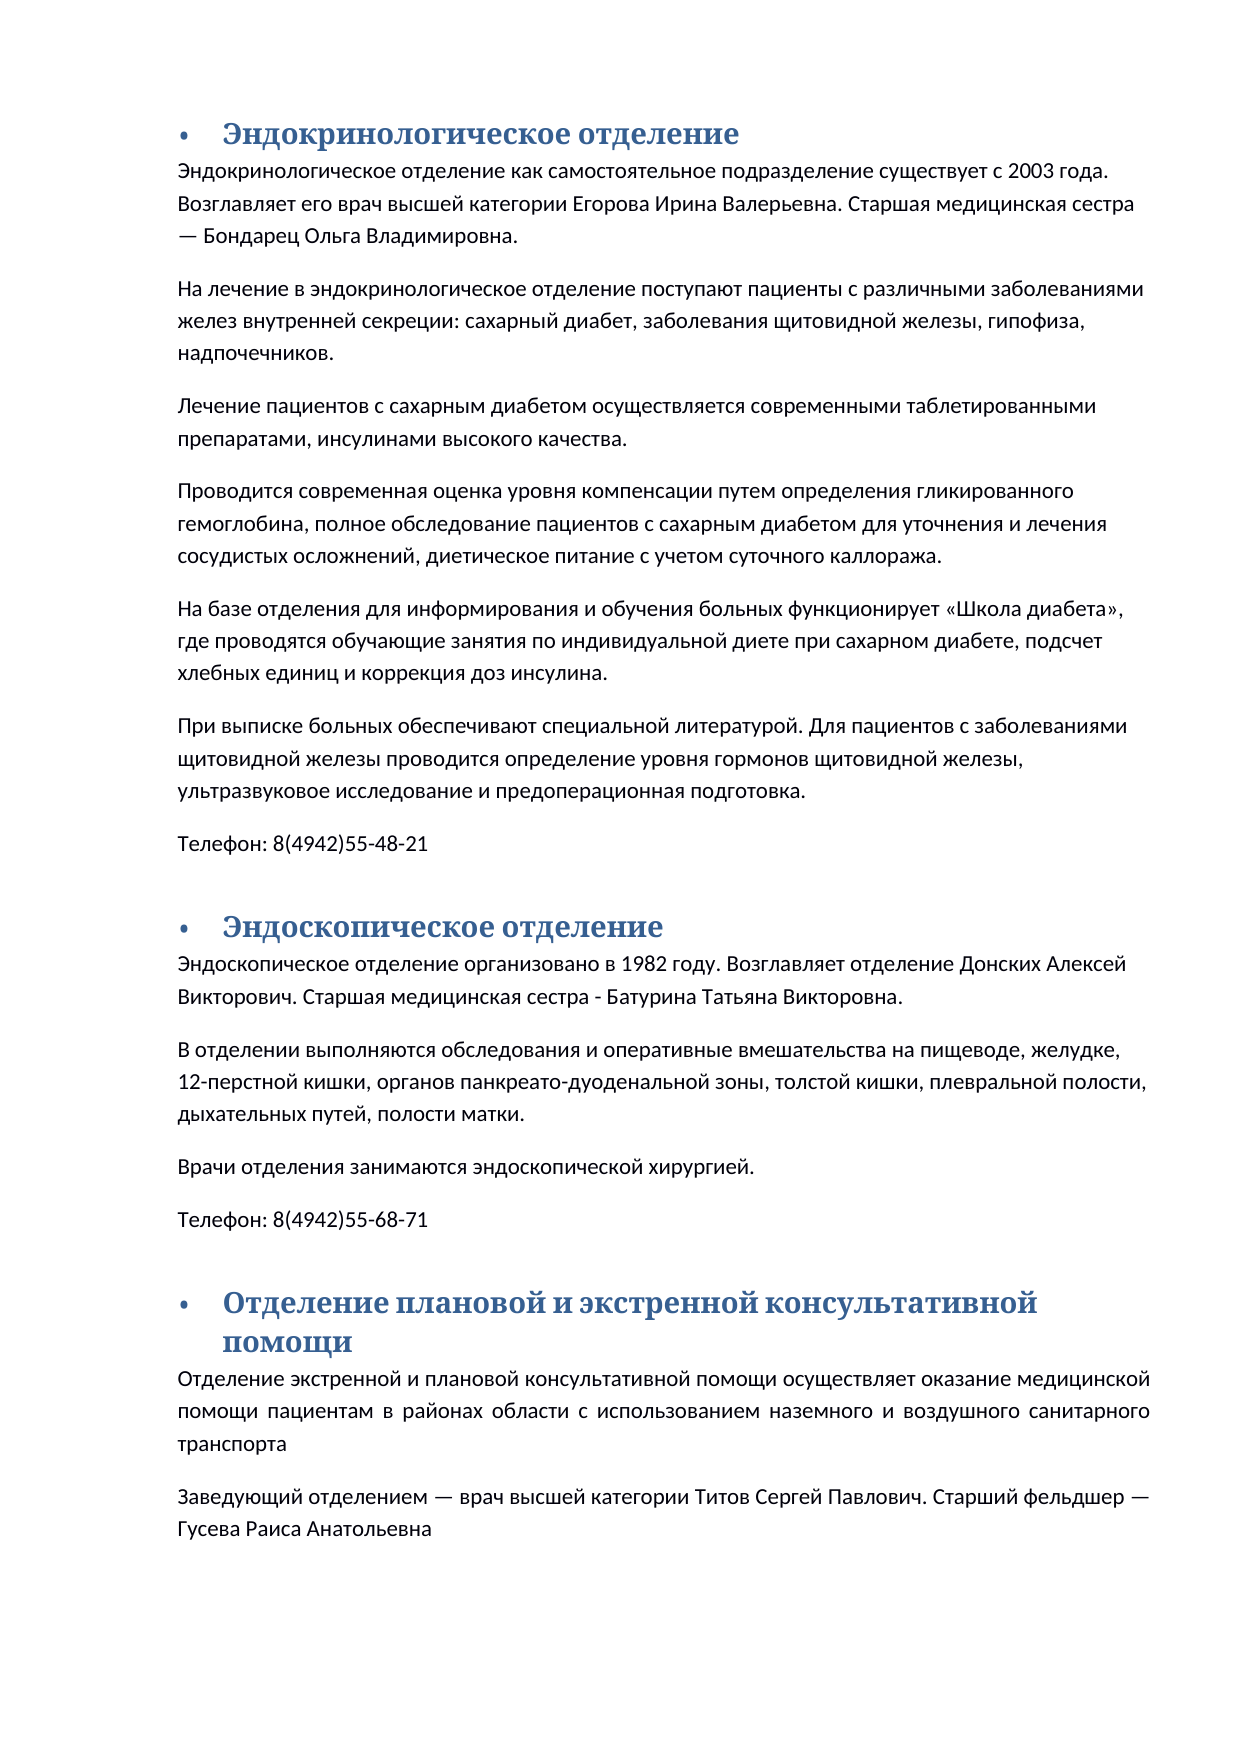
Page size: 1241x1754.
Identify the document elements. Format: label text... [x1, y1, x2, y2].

text Отделение экстренной и плановой консультативной помощи осуществляет оказание медицинской помощи пациентам в районах области с использованием наземного и воздушного санитарного транспорта [177, 1364, 1152, 1457]
text Проводится современная оценка уровня компенсации путем определения гликированного гемоглобина, полное обследование пациентов с сахарным диабетом для уточнения и лечения сосудистых осложнений, диетическое питание с учетом суточного каллоража. [177, 477, 1152, 569]
text На лечение в эндокринологическое отделение поступают пациенты с различными заболеваниями желез внутренней секреции: сахарный диабет, заболевания щитовидной железы, гипофиза, надпочечников. [177, 274, 1152, 366]
text Эндокринологическое отделение как самостоятельное подразделение существует с 2003 года. Возглавляет его врач высшей категории Егорова Ирина Валерьевна. Старшая медицинская сестра — Бондарец Ольга Владимировна. [177, 157, 1152, 249]
text Врачи отделения занимаются эндоскопической хирургией. [177, 1152, 1152, 1180]
text Заведующий отделением — врач высшей категории Титов Сергей Павлович. Старший фельдшер — Гусева Раиса Анатольевна [177, 1482, 1152, 1542]
text Телефон: 8(4942)55-68-71 [177, 1205, 1152, 1233]
list Эндоскопическое отделение [177, 911, 1152, 944]
list Эндокринологическое отделение [177, 118, 1152, 152]
text Эндоскопическое отделение организовано в 1982 году. Возглавляет отделение Донских Алексей Викторович. Старшая медицинская сестра - Батурина Татьяна Викторовна. [177, 949, 1152, 1010]
text Лечение пациентов с сахарным диабетом осуществляется современными таблетированными препаратами, инсулинами высокого качества. [177, 391, 1152, 452]
text Телефон: 8(4942)55-48-21 [177, 829, 1152, 857]
text При выписке больных обеспечивают специальной литературой. Для пациентов с заболеваниями щитовидной железы проводится определение уровня гормонов щитовидной железы, ультразвуковое исследование и предоперационная подготовка. [177, 711, 1152, 804]
list Отделение плановой и экстренной консультативной помощи [177, 1287, 1152, 1359]
text В отделении выполняются обследования и оперативные вмешательства на пищеводе, желудке, 12-перстной кишки, органов панкреато-дуоденальной зоны, толстой кишки, плевральной полости, дыхательных путей, полости матки. [177, 1035, 1152, 1127]
text На базе отделения для информирования и обучения больных функционирует «Школа диабета», где проводятся обучающие занятия по индивидуальной диете при сахарном диабете, подсчет хлебных единиц и коррекция доз инсулина. [177, 594, 1152, 686]
